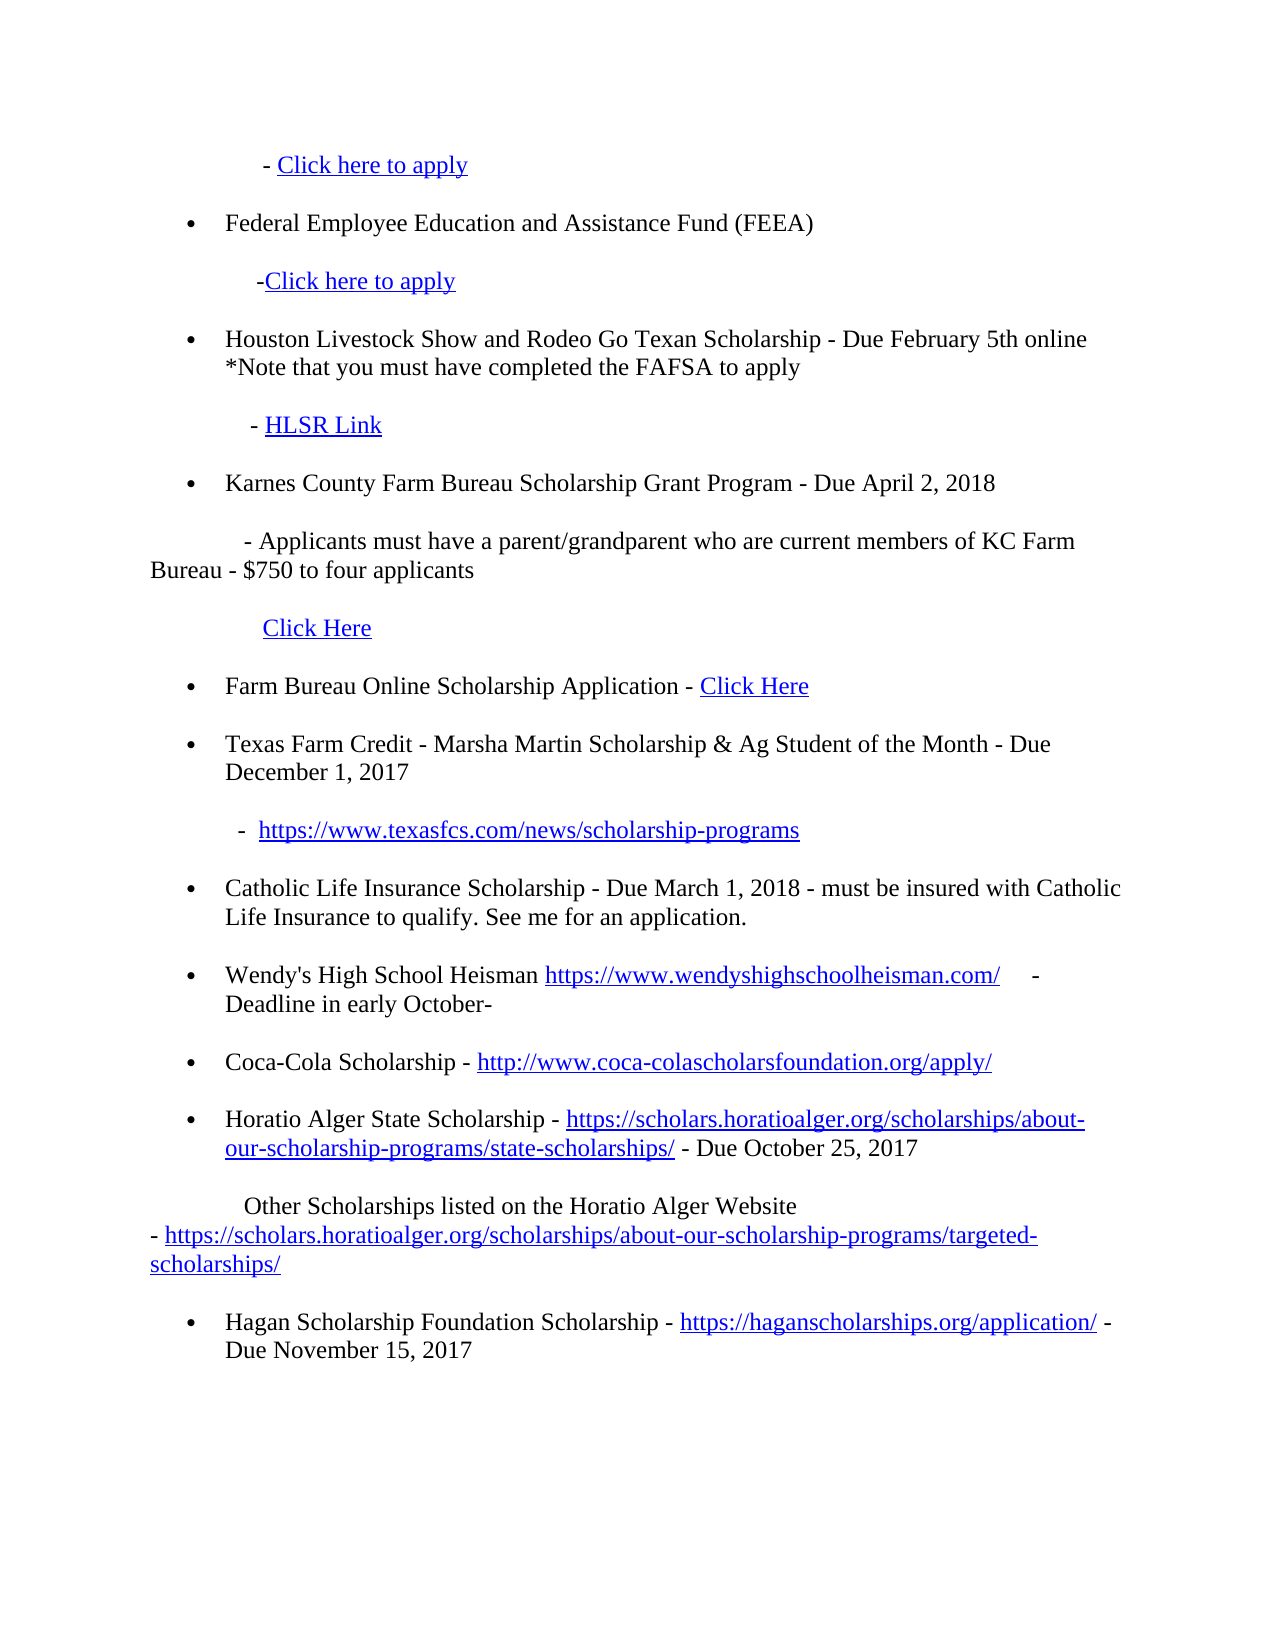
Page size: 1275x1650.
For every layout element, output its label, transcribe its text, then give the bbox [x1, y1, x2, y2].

text -Click here to apply [150, 266, 1125, 294]
list Coca-Cola Scholarship - http://www.coca-colascholarsfoundation.org/apply/ [187, 1047, 1125, 1075]
list Hagan Scholarship Foundation Scholarship - https://haganscholarships.org/application/ - Due November 15, 2017 [187, 1307, 1125, 1364]
text - https://www.texasfcs.com/news/scholarship-programs [150, 815, 1125, 844]
list Wendy's High School Heisman https://www.wendyshighschoolheisman.com/ - Deadline in early October- [187, 960, 1125, 1017]
text Click Here [150, 613, 1125, 642]
list Farm Bureau Online Scholarship Application - Click Here [187, 671, 1125, 699]
list Texas Farm Credit - Marsha Martin Scholarship & Ag Student of the Month - Due December 1, 2017 [187, 729, 1125, 786]
list Karnes County Farm Bureau Scholarship Grant Program - Due April 2, 2018 [187, 468, 1125, 497]
list Horatio Alger State Scholarship - https://scholars.horatioalger.org/scholarships/about-our-scholarship-programs/state-scholarships/ - Due October 25, 2017 [187, 1104, 1125, 1162]
list Catholic Life Insurance Scholarship - Due March 1, 2018 - must be insured with Catholic Life Insurance to qualify. See me for an application. [187, 873, 1125, 931]
list Houston Livestock Show and Rodeo Go Texan Scholarship - Due February 5th online *Note that you must have completed the FAFSA to apply [187, 324, 1125, 381]
text - Applicants must have a parent/grandparent who are current members of KC Farm Bureau - $750 to four applicants [150, 526, 1125, 584]
text - HLSR Link [150, 410, 1125, 439]
list Federal Employee Education and Assistance Fund (FEEA) [187, 208, 1125, 237]
text Other Scholarships listed on the Horatio Alger Website - https://scholars.horatioalger.org/scholarships/about-our-scholarship-programs/targeted-scholarships/ [150, 1191, 1125, 1277]
text - Click here to apply [150, 150, 1125, 179]
